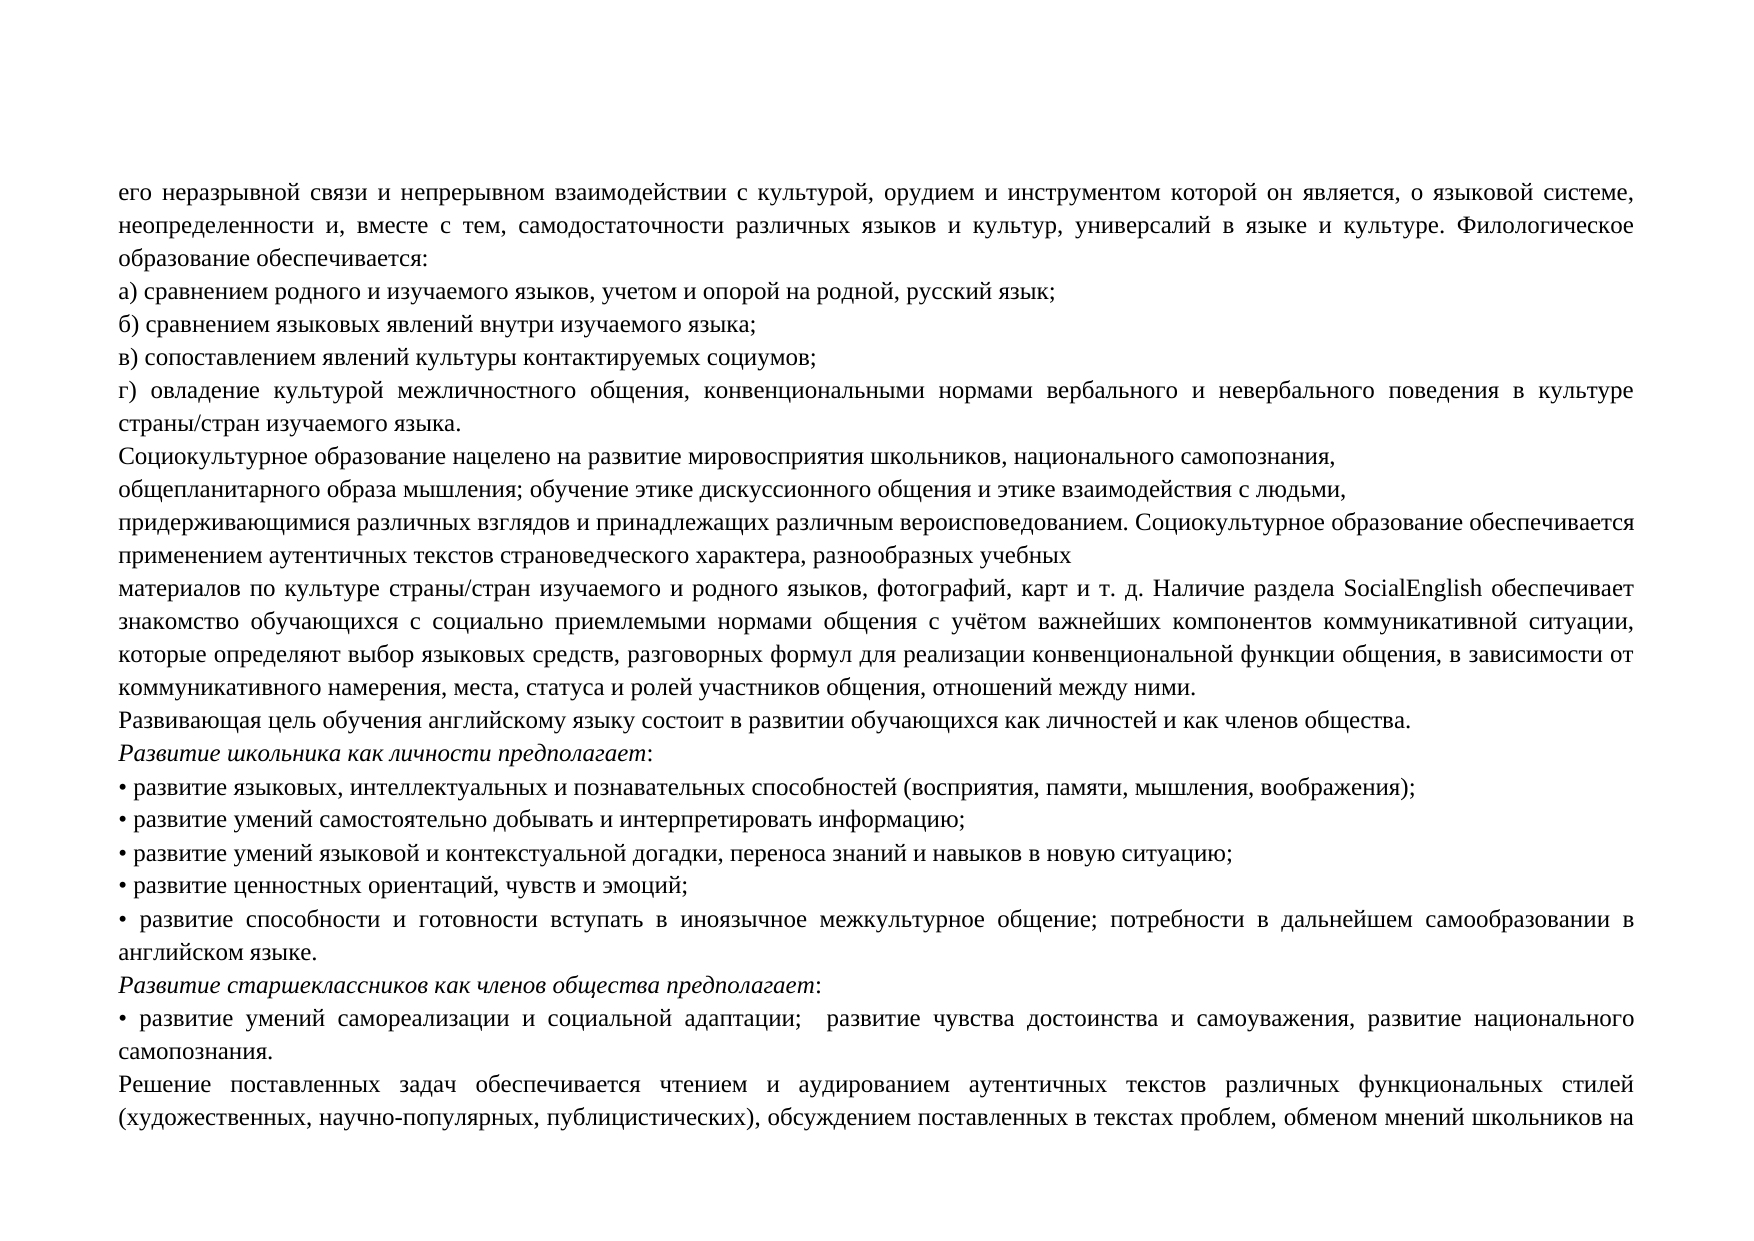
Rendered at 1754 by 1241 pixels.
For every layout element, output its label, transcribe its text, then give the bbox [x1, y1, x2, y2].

text г) овладение культурой межличностного общения, конвенциональными нормами вербального и невербального поведения в культуре страны/стран изучаемого языка. [118, 375, 1636, 437]
text • развитие умений языковой и контекстуальной догадки, переноса знаний и навыков в новую ситуацию; [118, 838, 1636, 866]
text б) сравнением языковых явлений внутри изучаемого языка; [118, 309, 1636, 338]
text • развитие способности и готовности вступать в иноязычное межкультурное общение; потребности в дальнейшем самообразовании в английском языке. [118, 904, 1636, 965]
text придерживающимися различных взглядов и принадлежащих различным вероисповедованием. Социокультурное образование обеспечивается применением аутентичных текстов страноведческого характера, разнообразных учебных [118, 507, 1636, 569]
text • развитие языковых, интеллектуальных и познавательных способностей (восприятия, памяти, мышления, воображения); [118, 772, 1636, 800]
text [118, 1069, 1636, 1131]
text Развивающая цель обучения английскому языку состоит в развитии обучающихся как личностей и как членов общества. [118, 706, 1636, 734]
text Развитие старшеклассников как членов общества предполагает: [118, 970, 1636, 998]
text общепланитарного образа мышления; обучение этике дискуссионного общения и этике взаимодействия с людьми, [118, 474, 1636, 503]
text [118, 177, 1636, 272]
text • развитие ценностных ориентаций, чувств и эмоций; [118, 871, 1636, 899]
text в) сопоставлением явлений культуры контактируемых социумов; [118, 342, 1636, 371]
text а) сравнением родного и изучаемого языков, учетом и опорой на родной, русский язык; [118, 276, 1636, 305]
text • развитие умений самореализации и социальной адаптации; развитие чувства достоинства и самоуважения, развитие национального самопознания. [118, 1003, 1636, 1064]
text Социокультурное образование нацелено на развитие мировосприятия школьников, национального самопознания, [118, 441, 1636, 470]
text • развитие умений самостоятельно добывать и интерпретировать информацию; [118, 804, 1636, 833]
text материалов по культуре страны/стран изучаемого и родного языков, фотографий, карт и т. д. Наличие раздела SocialEnglish обеспечивает знакомство обучающихся с социально приемлемыми нормами общения с учётом важнейших компонентов коммуникативной ситуации, которые определяют выбор языковых средств, разговорных формул для реализации конвенциональной функции общения, в зависимости от коммуникативного намерения, места, статуса и ролей участников общения, отношений между ними. [118, 573, 1636, 701]
text Развитие школьника как личности предполагает: [118, 738, 1636, 767]
